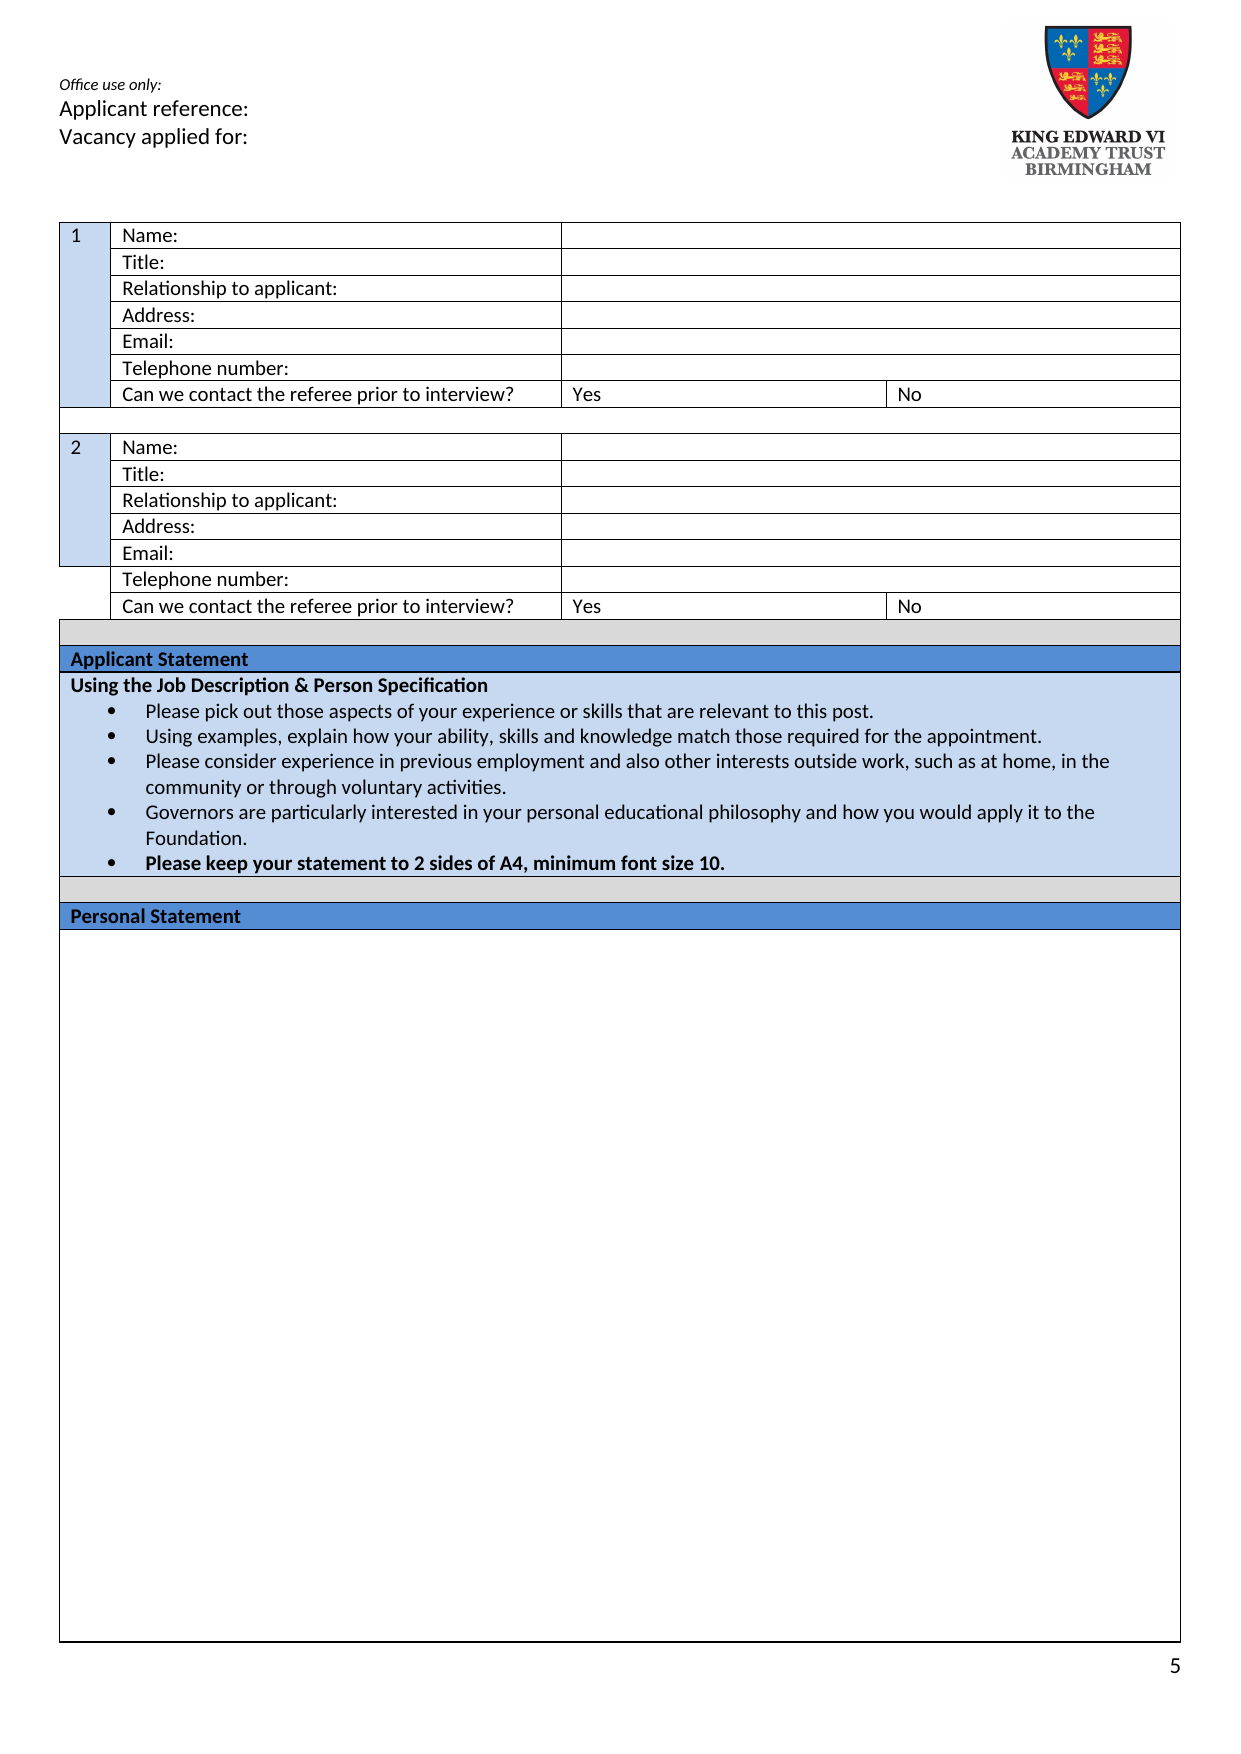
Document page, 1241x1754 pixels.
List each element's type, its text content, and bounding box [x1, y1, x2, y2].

table_cell Email: [111, 329, 561, 354]
table_cell Can we contact the referee prior to interview? [111, 593, 561, 618]
table_cell Relationship to applicant: [111, 276, 561, 301]
table_cell [562, 355, 1180, 380]
table_cell Name: [111, 223, 561, 248]
table_cell [60, 620, 1180, 645]
table_cell [562, 487, 1180, 513]
table_cell [562, 302, 1180, 327]
table_cell Applicant Statement [60, 646, 1180, 671]
table_cell Personal Statement [60, 903, 1180, 929]
table_cell Yes [562, 593, 886, 618]
table_cell No [887, 381, 1180, 407]
table_cell Telephone number: [111, 355, 561, 380]
table_cell [562, 461, 1180, 486]
table_cell Using the Job Description & Person Specification Please pick out those aspects of your experience or skills that are relevant to this post. Using examples, explain how your ability, skills and knowledge match those required for the appointment. Please consider experience in previous employment and also other interests outside work, such as at home, in the community or through voluntary activities. Governors are particularly interested in your personal educational philosophy and how you would apply it to the Foundation. Please keep your statement to 2 sides of A4, minimum font size 10. [60, 673, 1180, 876]
table_cell Name: [111, 434, 561, 460]
table_cell [562, 540, 1180, 566]
table_cell [60, 877, 1180, 902]
table_cell [60, 930, 1180, 1641]
table_cell Email: [111, 540, 561, 566]
table_cell [562, 567, 1180, 592]
table_cell 2 [60, 434, 110, 566]
table_cell Address: [111, 514, 561, 539]
table_cell [562, 434, 1180, 460]
table_cell [562, 223, 1180, 248]
table_cell 1 [60, 223, 110, 407]
picture [1003, 21, 1173, 180]
table_cell Yes [562, 381, 886, 407]
table_cell [562, 329, 1180, 354]
table_cell [562, 514, 1180, 539]
table_cell Telephone number: [111, 567, 561, 592]
table_cell [562, 249, 1180, 274]
table_cell Title: [111, 249, 561, 274]
table_cell Can we contact the referee prior to interview? [111, 381, 561, 407]
table_cell Relationship to applicant: [111, 487, 561, 513]
table_cell Address: [111, 302, 561, 327]
table_cell [562, 276, 1180, 301]
table_cell [60, 408, 1180, 433]
table_cell No [887, 593, 1180, 618]
table_cell Title: [111, 461, 561, 486]
